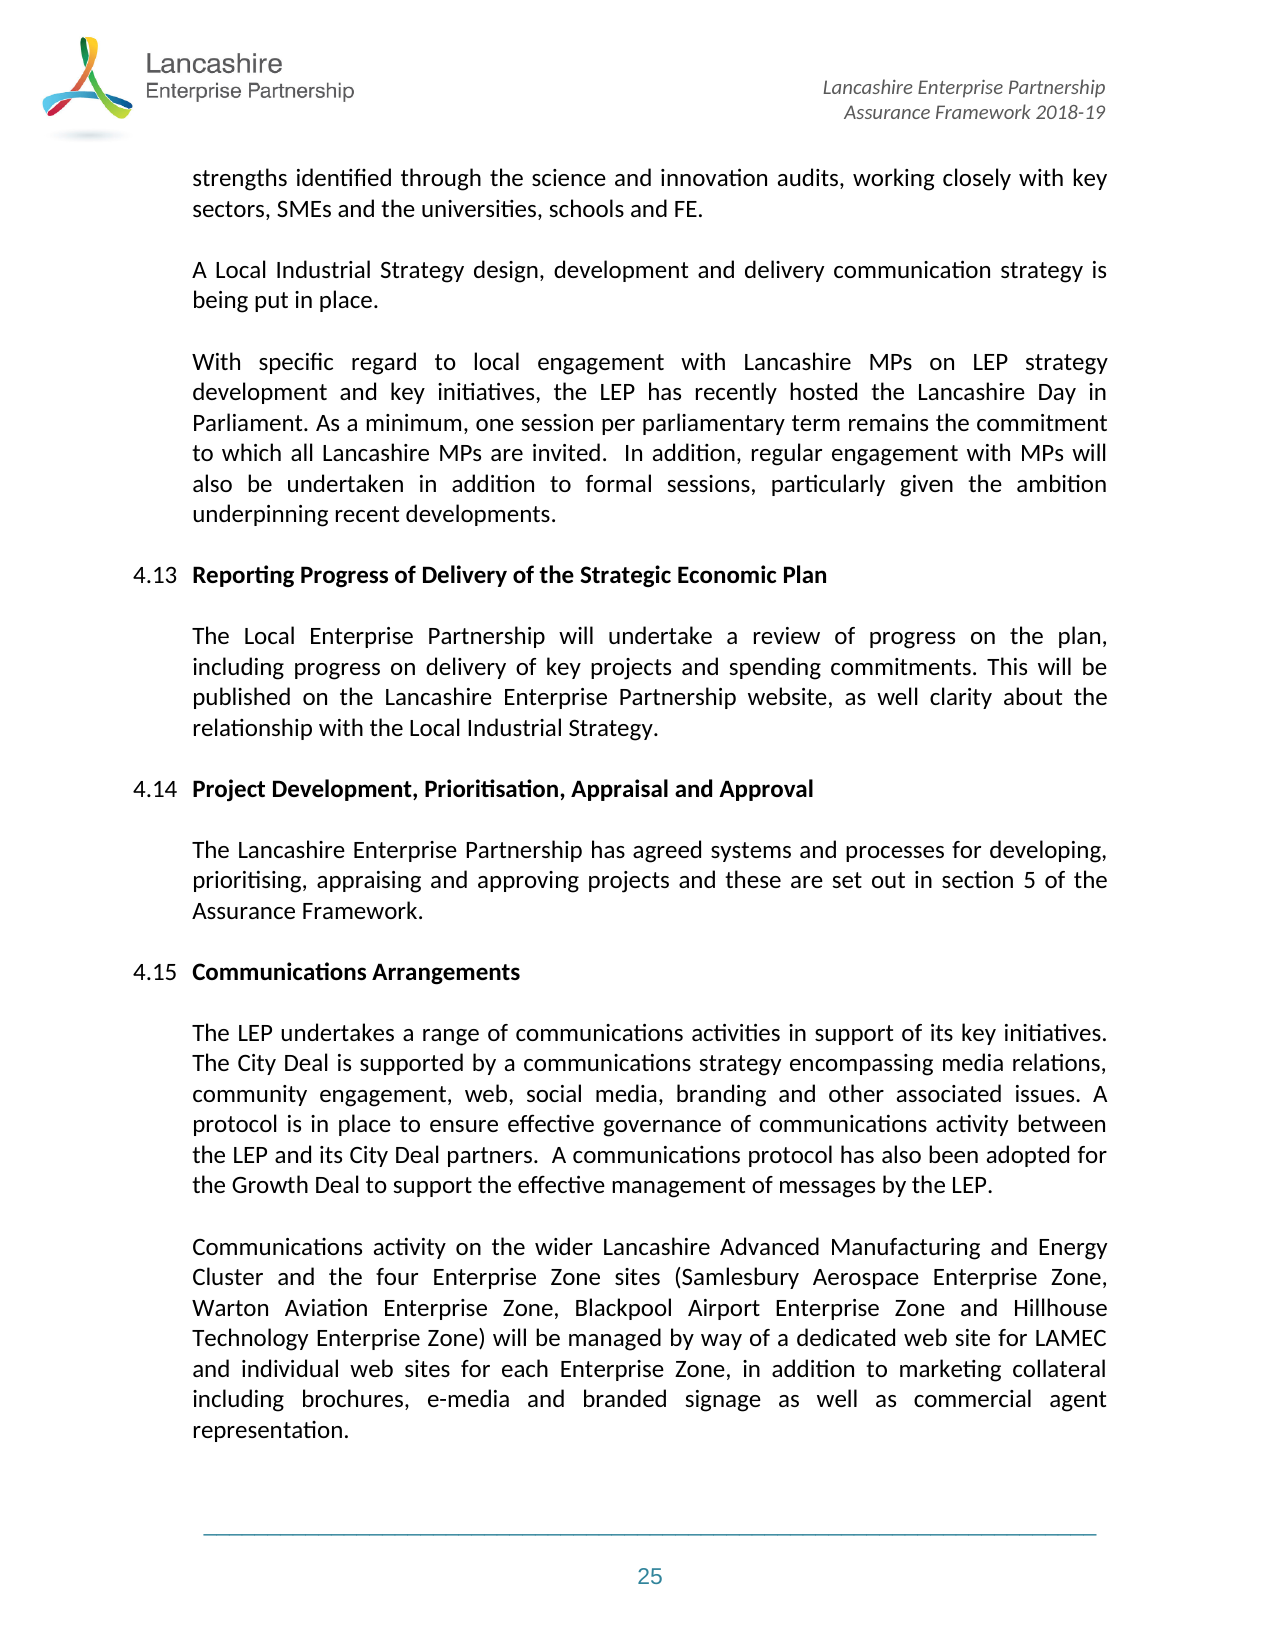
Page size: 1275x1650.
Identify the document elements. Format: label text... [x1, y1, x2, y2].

text The Local Enterprise Partnership will undertake a review of progress on the plan, including progress on delivery of key projects and spending commitments. This will be published on the Lancashire Enterprise Partnership website, as well clarity about the relationship with the Local Industrial Strategy. [192, 620, 1107, 742]
picture [39, 28, 367, 151]
text Communications activity on the wider Lancashire Advanced Manufacturing and Energy Cluster and the four Enterprise Zone sites (Samlesbury Aerospace Enterprise Zone, Warton Aviation Enterprise Zone, Blackpool Airport Enterprise Zone and Hillhouse Technology Enterprise Zone) will be managed by way of a dedicated web site for LAMEC and individual web sites for each Enterprise Zone, in addition to marketing collateral including brochures, e-media and branded signage as well as commercial agent representation. [192, 1231, 1107, 1444]
text The Lancashire Enterprise Partnership has agreed systems and processes for developing, prioritising, appraising and approving projects and these are set out in section 5 of the Assurance Framework. [133, 834, 1107, 926]
text With specific regard to local engagement with Lancashire MPs on LEP strategy development and key initiatives, the LEP has recently hosted the Lancashire Day in Parliament. As a minimum, one session per parliamentary term remains the commitment to which all Lancashire MPs are invited. In addition, regular engagement with MPs will also be undertaken in addition to formal sessions, particularly given the ambition underpinning recent developments. [192, 346, 1107, 529]
text 4.14 Project Development, Prioritisation, Appraisal and Approval [133, 773, 1107, 803]
text The LEP undertakes a range of communications activities in support of its key initiatives. The City Deal is supported by a communications strategy encompassing media relations, community engagement, web, social media, branding and other associated issues. A protocol is in place to ensure effective governance of communications activity between the LEP and its City Deal partners. A communications protocol has also been adopted for the Growth Deal to support the effective management of messages by the LEP. [192, 1017, 1107, 1200]
text 4.13 Reporting Progress of Delivery of the Strategic Economic Plan [133, 559, 1107, 590]
text A Local Industrial Strategy design, development and delivery communication strategy is being put in place. [192, 254, 1107, 315]
text 4.15 Communications Arrangements [133, 956, 1107, 987]
